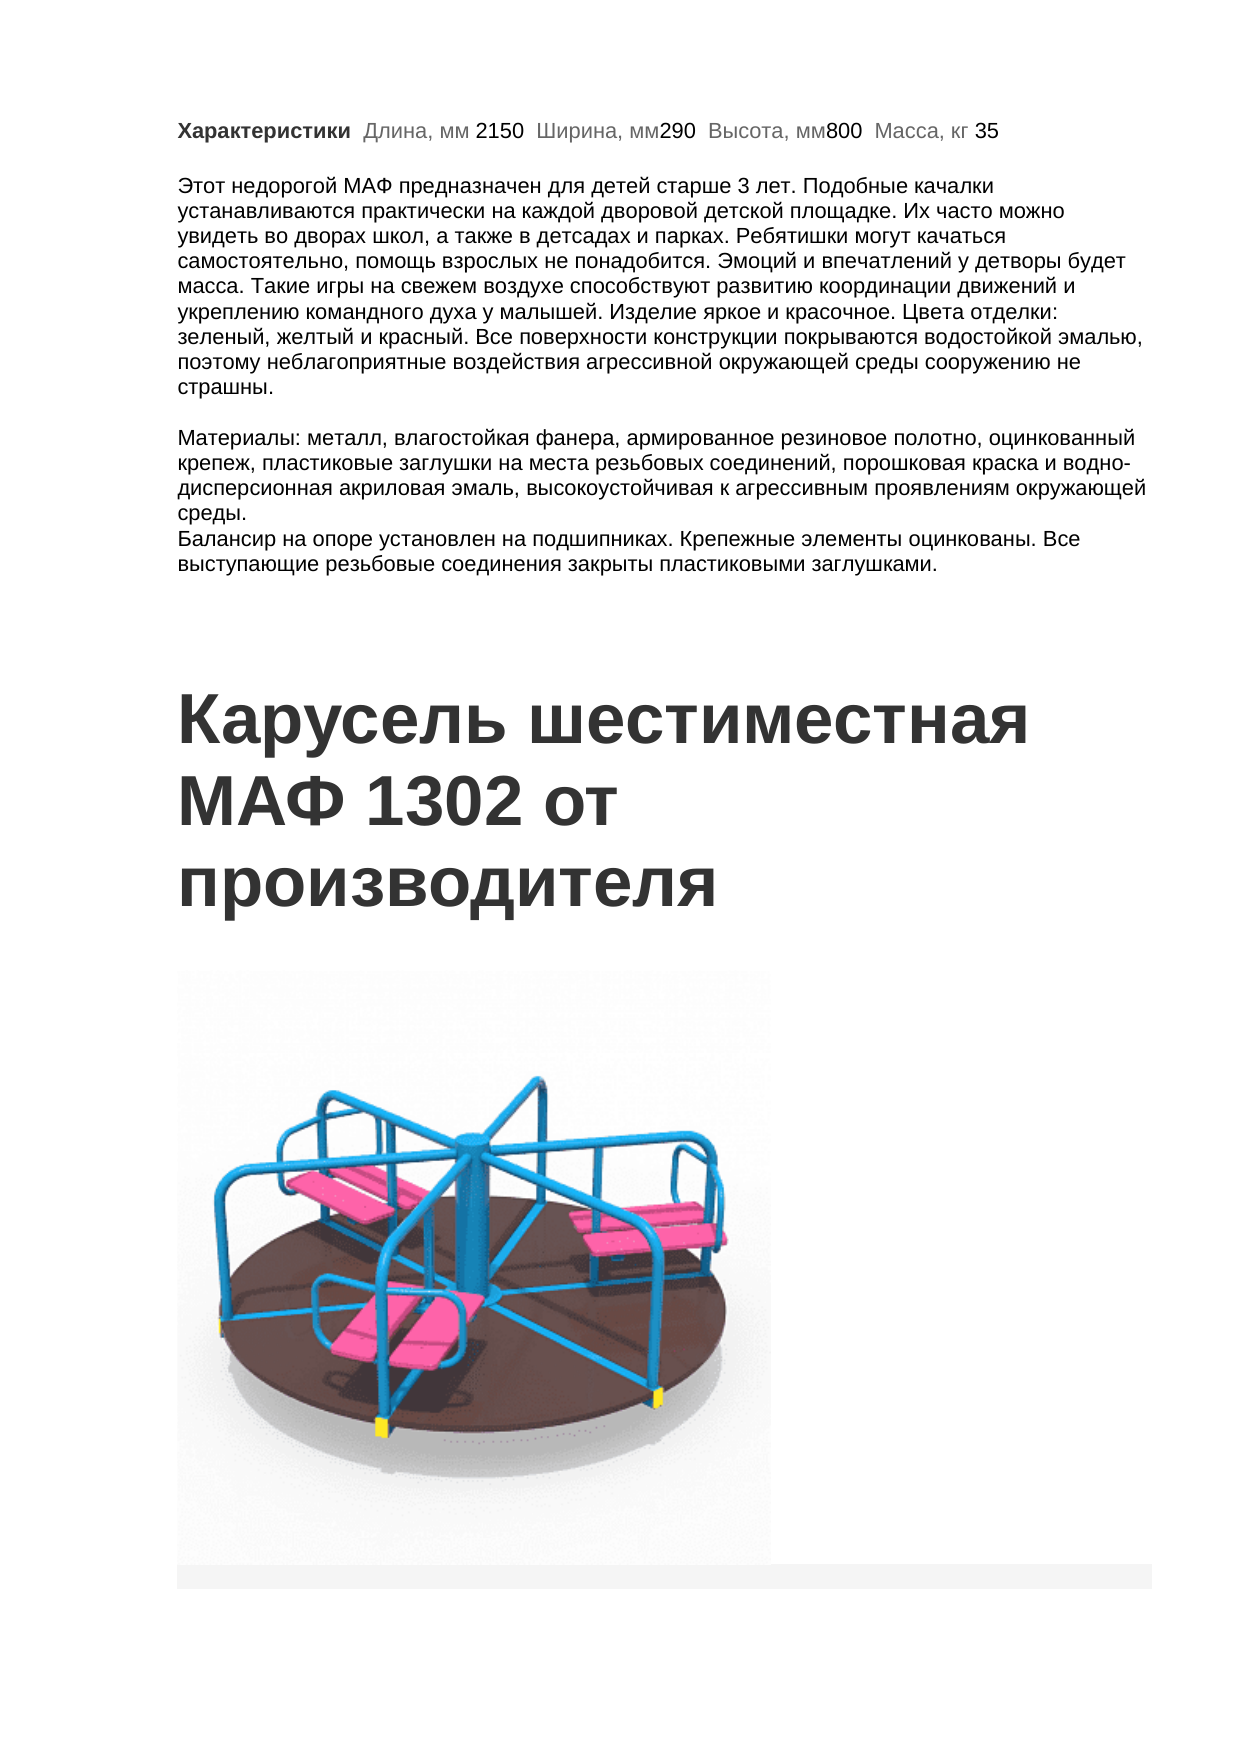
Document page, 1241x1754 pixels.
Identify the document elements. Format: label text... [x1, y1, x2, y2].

text Характеристики Длина, мм 2150 Ширина, мм290 Высота, мм800 Масса, кг 35 [177, 118, 1152, 143]
text Карусель шестиместная МАФ 1302 от производителя [177, 677, 1152, 922]
picture [177, 970, 771, 1565]
text Этот недорогой МАФ предназначен для детей старше 3 лет. Подобные качалки устанавливаются практически на каждой дворовой детской площадке. Их часто можно увидеть во дворах школ, а также в детсадах и парках. Ребятишки могут качаться самостоятельно, помощь взрослых не понадобится. Эмоций и впечатлений у детворы будет масса. Такие игры на свежем воздухе способствуют развитию координации движений и укреплению командного духа у малышей. Изделие яркое и красочное. Цвета отделки: зеленый, желтый и красный. Все поверхности конструкции покрываются водостойкой эмалью, поэтому неблагоприятные воздействия агрессивной окружающей среды сооружению не страшны. Материалы: металл, влагостойкая фанера, армированное резиновое полотно, оцинкованный крепеж, пластиковые заглушки на места резьбовых соединений, порошковая краска и водно-дисперсионная акриловая эмаль, высокоустойчивая к агрессивным проявлениям окружающей среды. Балансир на опоре установлен на подшипниках. Крепежные элементы оцинкованы. Все выступающие резьбовые соединения закрыты пластиковыми заглушками. [177, 172, 1152, 576]
